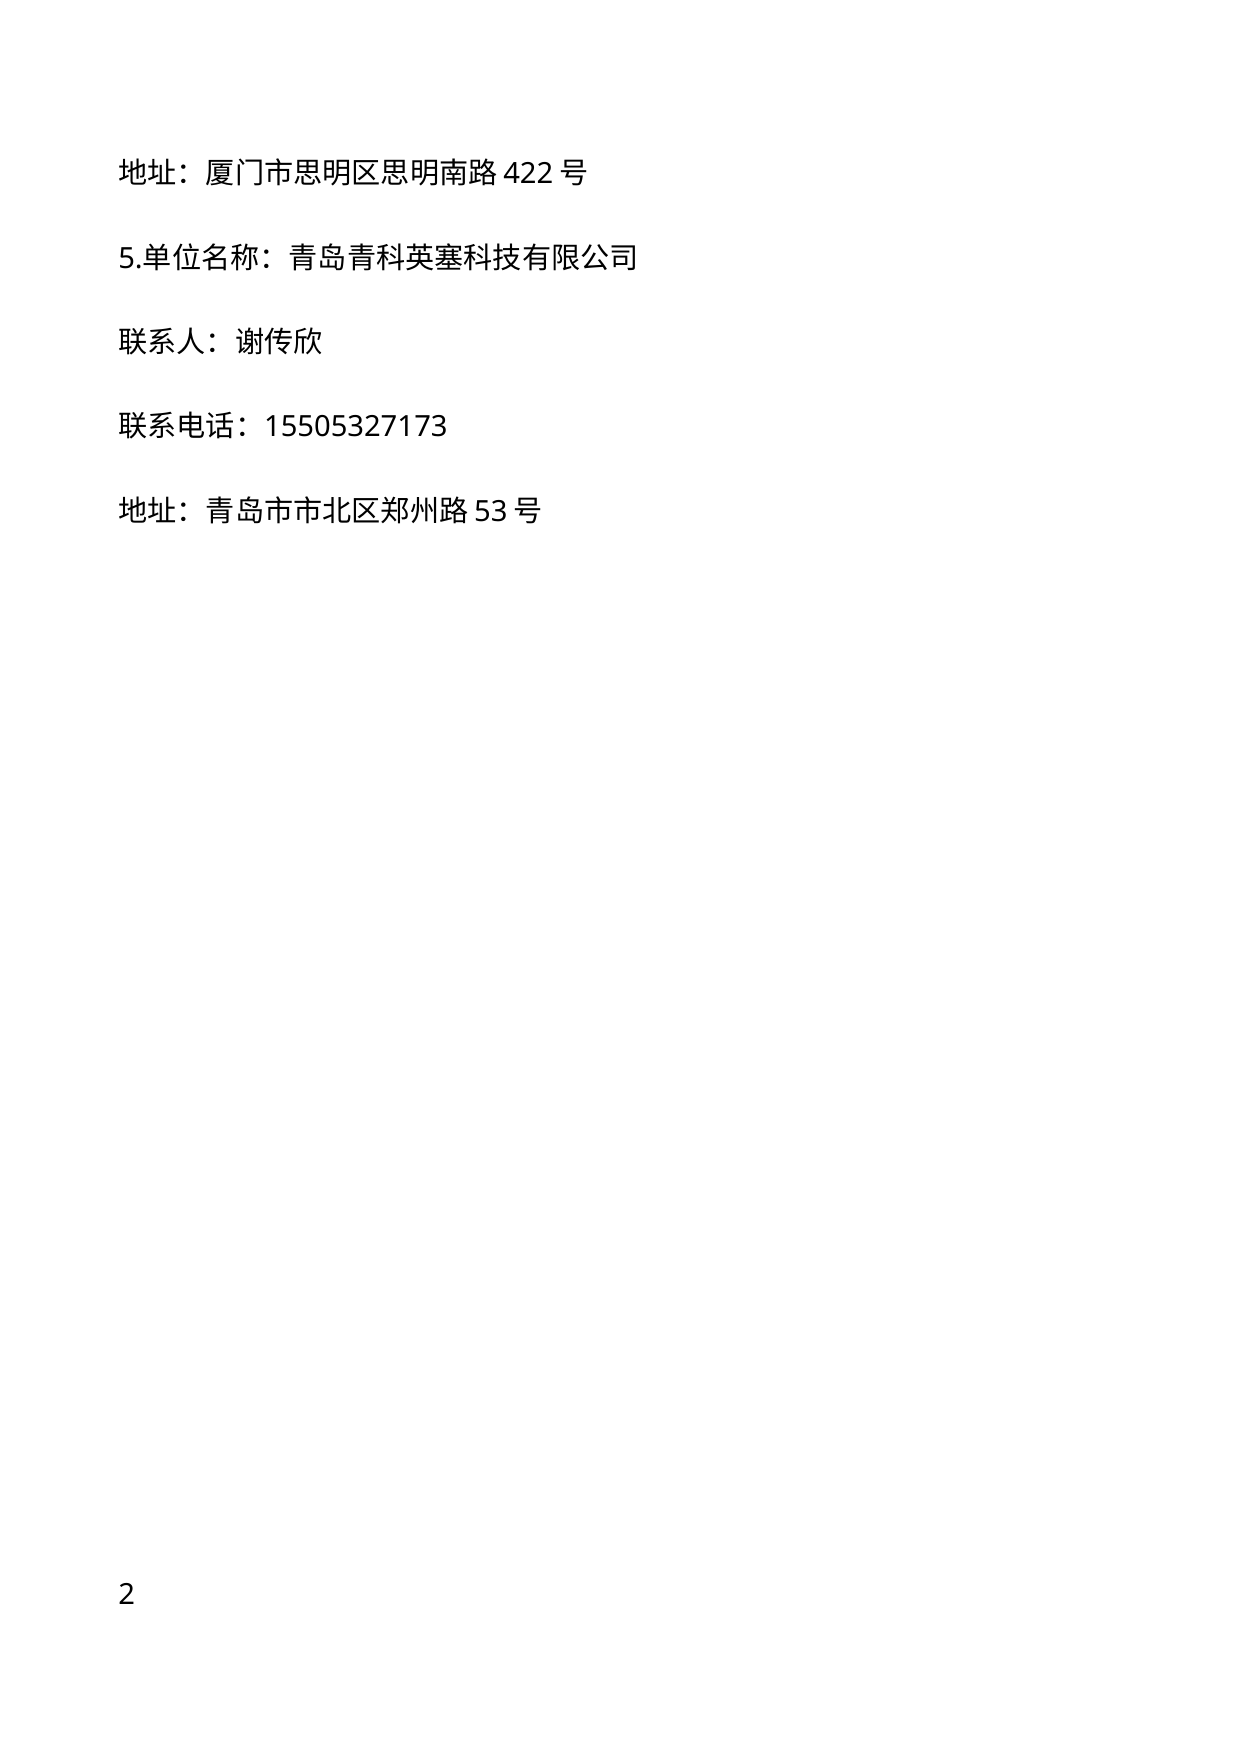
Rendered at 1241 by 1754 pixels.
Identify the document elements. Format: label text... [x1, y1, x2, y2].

text 地址：青岛市市北区郑州路53号 [118, 487, 1122, 530]
text 联系人：谢传欣 [118, 319, 1122, 361]
text 联系电话：15505327173 [118, 403, 1122, 445]
text 5.单位名称：青岛青科英塞科技有限公司 [118, 234, 1122, 277]
text 地址：厦门市思明区思明南路422号 [118, 150, 1122, 192]
